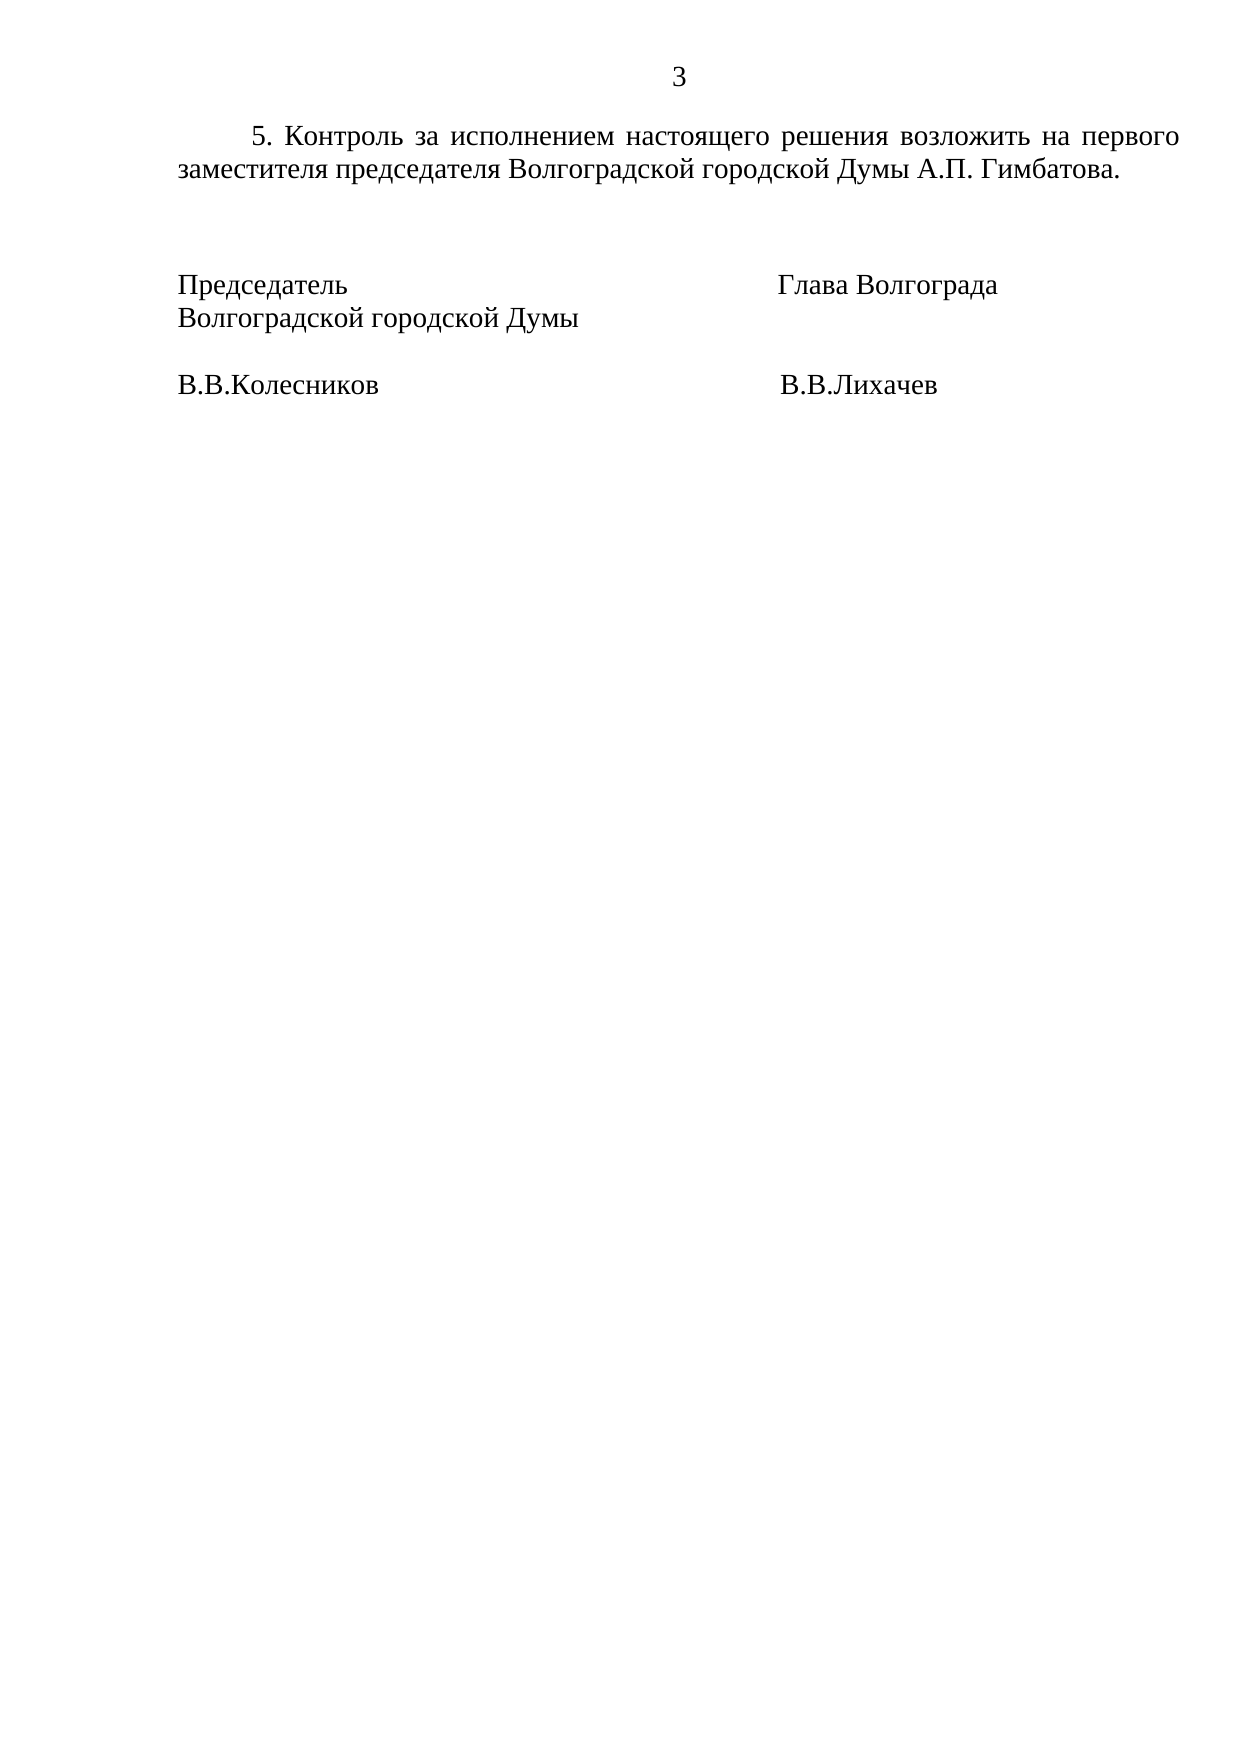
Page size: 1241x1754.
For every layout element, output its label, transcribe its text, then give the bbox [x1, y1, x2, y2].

text Председатель Глава Волгограда [177, 267, 1196, 300]
text 5. Контроль за исполнением настоящего решения возложить на первого заместителя председателя Волгоградской городской Думы А.П. Гимбатова. [177, 118, 1181, 185]
text В.В.Колесников В.В.Лихачев [177, 367, 1181, 401]
text Волгоградской городской Думы [177, 300, 1181, 367]
